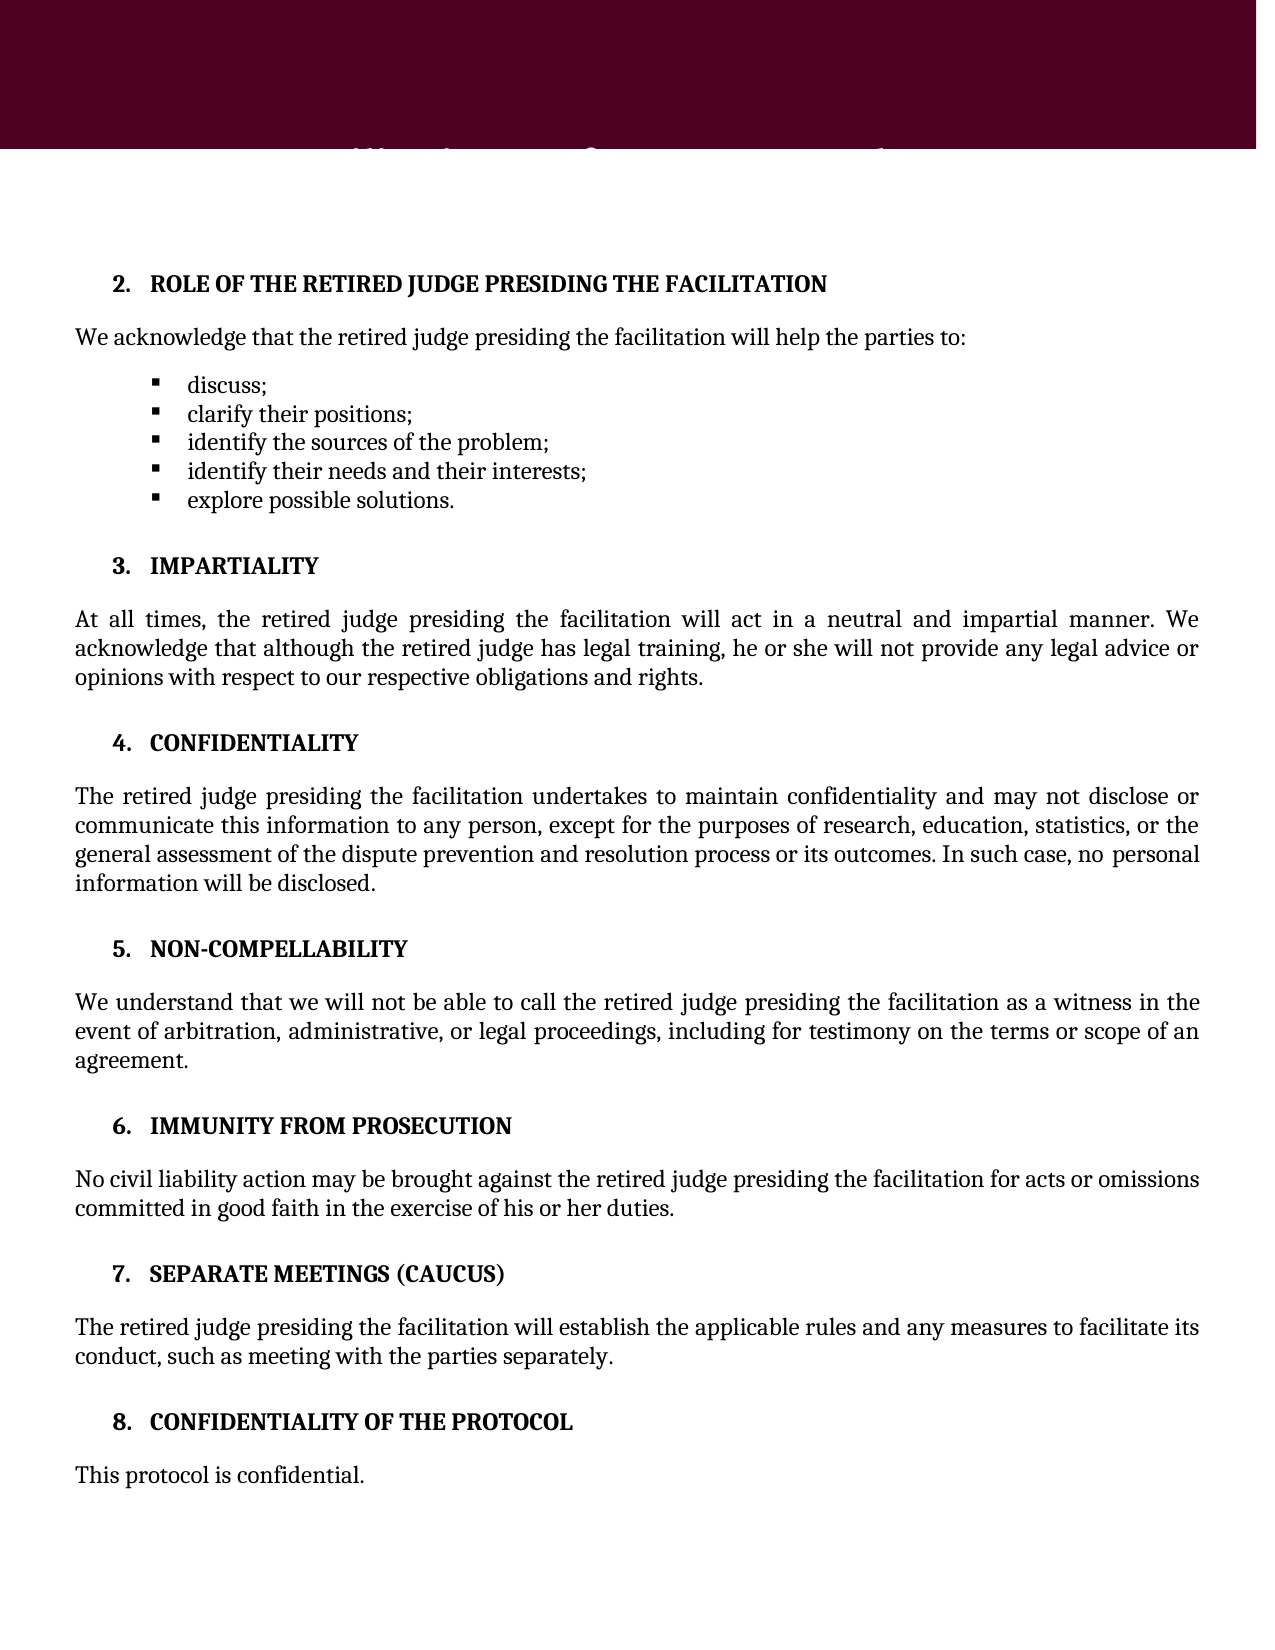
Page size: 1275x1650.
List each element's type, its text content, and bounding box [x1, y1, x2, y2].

list Confidentiality [112, 729, 1200, 758]
list identify their needs and their interests; [150, 457, 1200, 486]
text We understand that we will not be able to call the retired judge presiding the facilitation as a witness in the event of arbitration, administrative, or legal proceedings, including for testimony on the terms or scope of an agreement. [75, 988, 1200, 1074]
list Impartiality [112, 552, 1200, 581]
text This protocol is confidential. [75, 1461, 1200, 1490]
list discuss; [150, 371, 1200, 399]
list immunity from prosecution [112, 1112, 1200, 1141]
list explore possible solutions. [150, 486, 1200, 514]
list identify the sources of the problem; [150, 428, 1200, 457]
text No civil liability action may be brought against the retired judge presiding the facilitation for acts or omissions committed in good faith in the exercise of his or her duties. [75, 1165, 1200, 1222]
list ROle OF THE RETIRED JUDGE PRESIDING THE FACILITATION [112, 270, 1200, 299]
text The retired judge presiding the facilitation undertakes to maintain confidentiality and may not disclose or communicate this information to any person, except for the purposes of research, education, statistics, or the general assessment of the dispute prevention and resolution process or its outcomes. In such case, no personal information will be disclosed. [75, 782, 1200, 897]
list SEPARATE MEETINGS (caucus) [112, 1260, 1200, 1289]
list ConfidentialitY OF THE protocol [112, 1408, 1200, 1437]
text The retired judge presiding the facilitation will establish the applicable rules and any measures to facilitate its conduct, such as meeting with the parties separately. [75, 1313, 1200, 1371]
list clarify their positions; [150, 399, 1200, 428]
text We acknowledge that the retired judge presiding the facilitation will help the parties to: [75, 323, 1200, 352]
text At all times, the retired judge presiding the facilitation will act in a neutral and impartial manner. We acknowledge that although the retired judge has legal training, he or she will not provide any legal advice or opinions with respect to our respective obligations and rights. [75, 605, 1200, 692]
list NON-COMPELLABILITY [112, 935, 1200, 963]
